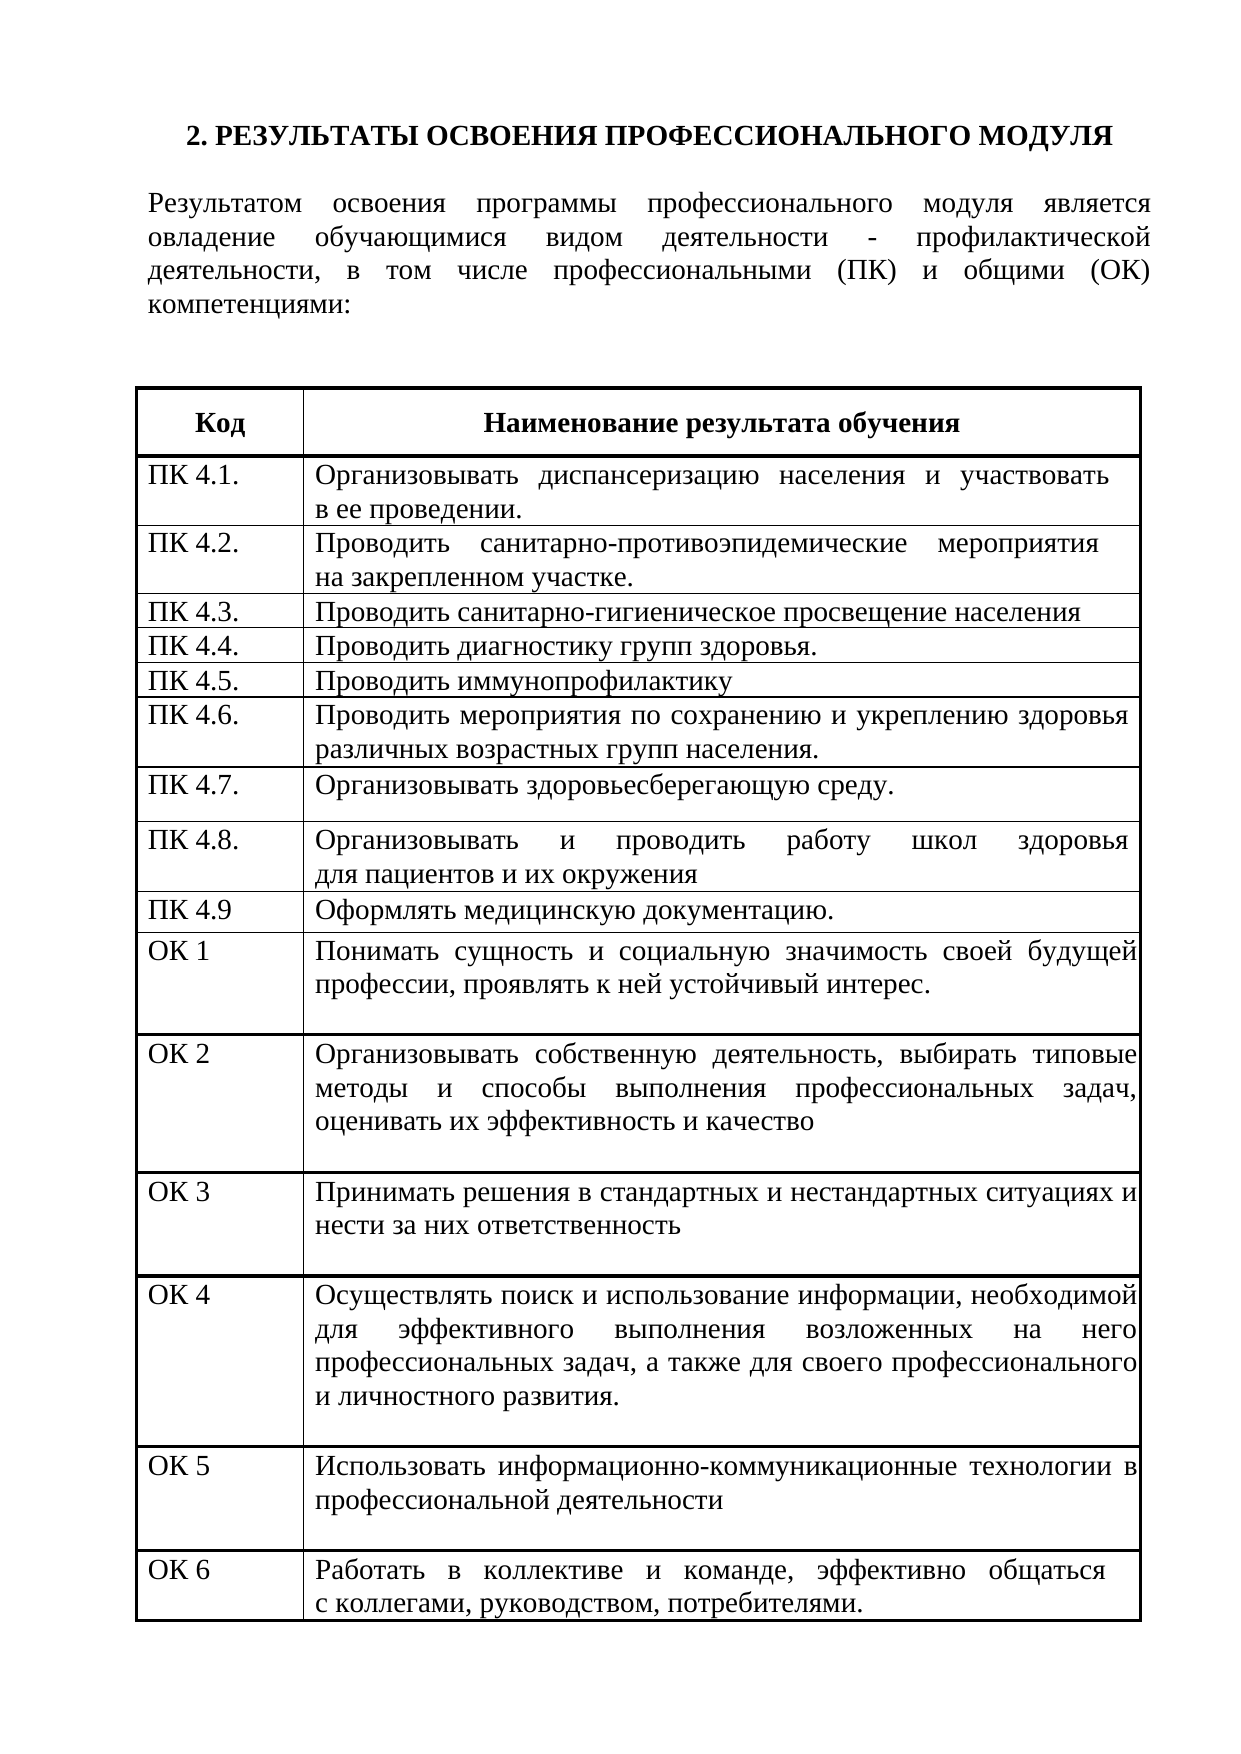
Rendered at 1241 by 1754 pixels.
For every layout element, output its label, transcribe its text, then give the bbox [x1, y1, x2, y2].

table_header Наименование результата обучения [304, 390, 1139, 454]
table_cell Проводить иммунопрофилактику [304, 663, 1139, 696]
table_cell ОК 5 [138, 1448, 303, 1549]
table_cell Осуществлять поиск и использование информации, необходимой для эффективного выполнения возложенных на него профессиональных задач, а также для своего профессионального и личностного развития. [304, 1278, 1139, 1445]
table_cell ПК 4.3. [138, 594, 303, 627]
table_cell Проводить санитарно-гигиеническое просвещение населения [304, 594, 1139, 627]
table_cell Проводить мероприятия по сохранению и укреплению здоровья различных возрастных групп населения. [304, 698, 1139, 766]
table_cell ОК 6 [138, 1552, 303, 1619]
table_cell ПК 4.2. [138, 526, 303, 593]
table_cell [304, 1552, 1139, 1619]
table_cell Использовать информационно-коммуникационные технологии в профессиональной деятельности [304, 1448, 1139, 1549]
table_cell Проводить диагностику групп здоровья. [304, 628, 1139, 662]
table_cell ПК 4.9 [138, 892, 303, 932]
table_cell Принимать решения в стандартных и нестандартных ситуациях и нести за них ответственность [304, 1174, 1139, 1274]
table_cell Оформлять медицинскую документацию. [304, 892, 1139, 932]
table_cell ПК 4.6. [138, 698, 303, 766]
table_cell ОК 3 [138, 1174, 303, 1274]
table_cell Организовывать и проводить работу школ здоровья для пациентов и их окружения [304, 822, 1139, 891]
table_cell Организовывать здоровьесберегающую среду. [304, 768, 1139, 821]
text Результатом освоения программы профессионального модуля является овладение обучающимися видом деятельности - профилактической деятельности, в том числе профессиональными (ПК) и общими (ОК) компетенциями: [148, 185, 1152, 319]
table_cell ПК 4.5. [138, 663, 303, 696]
subtitle 2. результаты освоения ПРОФЕССИОНАЛЬНОГО МОДУЛЯ [148, 118, 1152, 152]
table_cell ОК 4 [138, 1278, 303, 1445]
table_cell ОК 1 [138, 933, 303, 1033]
table_cell Понимать сущность и социальную значимость своей будущей профессии, проявлять к ней устойчивый интерес. [304, 933, 1139, 1033]
table_header Код [138, 390, 303, 454]
table_cell ПК 4.8. [138, 822, 303, 891]
table_cell ПК 4.1. [138, 458, 303, 524]
table_cell Проводить санитарно-противоэпидемические мероприятия на закрепленном участке. [304, 526, 1139, 593]
table_cell Организовывать диспансеризацию населения и участвовать в ее проведении. [304, 458, 1139, 524]
table_cell Организовывать собственную деятельность, выбирать типовые методы и способы выполнения профессиональных задач, оценивать их эффективность и качество [304, 1036, 1139, 1171]
table_cell ПК 4.7. [138, 768, 303, 821]
table_cell ОК 2 [138, 1036, 303, 1171]
table_cell ПК 4.4. [138, 628, 303, 662]
